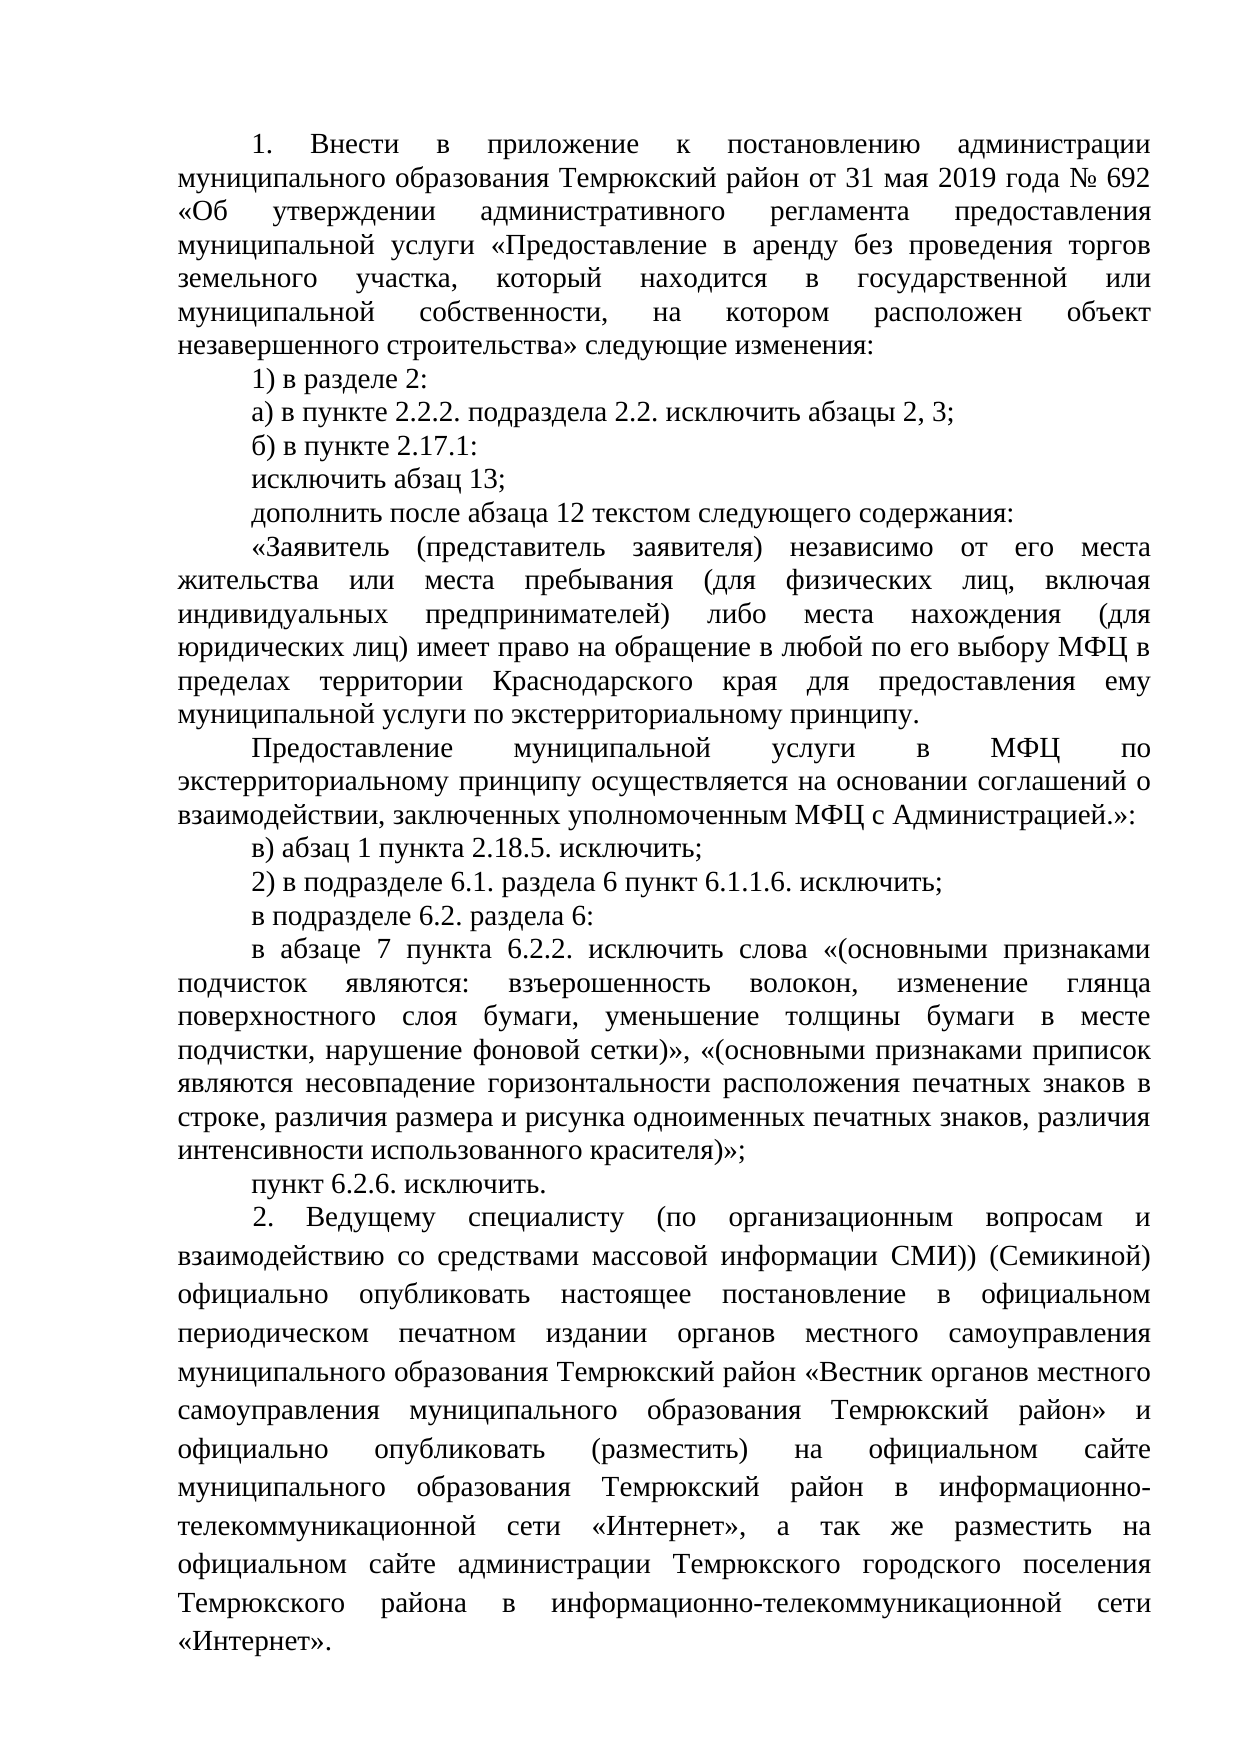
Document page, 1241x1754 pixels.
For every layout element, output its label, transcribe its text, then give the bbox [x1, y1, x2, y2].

text Предоставление муниципальной услуги в МФЦ по экстерриториальному принципу осуществляется на основании соглашений о взаимодействии, заключенных уполномоченным МФЦ с Администрацией.»: [177, 730, 1152, 831]
text 1. Внести в приложение к постановлению администрации муниципального образования Темрюкский район от 31 мая 2019 года № 692 «Об утверждении административного регламента предоставления муниципальной услуги «Предоставление в аренду без проведения торгов земельного участка, который находится в государственной или муниципальной собственности, на котором расположен объект незавершенного строительства» следующие изменения: [177, 126, 1152, 361]
text 2) в подразделе 6.1. раздела 6 пункт 6.1.1.6. исключить; [177, 864, 1152, 898]
text в подразделе 6.2. раздела 6: [177, 898, 1152, 931]
text 1) в разделе 2: [177, 361, 1152, 394]
text исключить абзац 13; [177, 462, 1152, 495]
text в абзаце 7 пункта 6.2.2. исключить слова «(основными признаками подчисток являются: взъерошенность волокон, изменение глянца поверхностного слоя бумаги, уменьшение толщины бумаги в месте подчистки, нарушение фоновой сетки)», «(основными признаками приписок являются несовпадение горизонтальности расположения печатных знаков в строке, различия размера и рисунка одноименных печатных знаков, различия интенсивности использованного красителя)»; [177, 931, 1152, 1166]
text в) абзац 1 пункта 2.18.5. исключить; [177, 831, 1152, 864]
text «Заявитель (представитель заявителя) независимо от его места жительства или места пребывания (для физических лиц, включая индивидуальных предпринимателей) либо места нахождения (для юридических лиц) имеет право на обращение в любой по его выбору МФЦ в пределах территории Краснодарского края для предоставления ему муниципальной услуги по экстерриториальному принципу. [177, 529, 1152, 730]
text б) в пункте 2.17.1: [177, 428, 1152, 462]
text а) в пункте 2.2.2. подраздела 2.2. исключить абзацы 2, 3; [177, 394, 1152, 428]
text дополнить после абзаца 12 текстом следующего содержания: [177, 495, 1152, 529]
text пункт 6.2.6. исключить. [177, 1166, 1152, 1199]
text 2. Ведущему специалисту (по организационным вопросам и взаимодействию со средствами массовой информации СМИ)) (Семикиной) официально опубликовать настоящее постановление в официальном периодическом печатном издании органов местного самоуправления муниципального образования Темрюкский район «Вестник органов местного самоуправления муниципального образования Темрюкский район» и официально опубликовать (разместить) на официальном сайте муниципального образования Темрюкский район в информационно-телекоммуникационной сети «Интернет», а так же разместить на официальном сайте администрации Темрюкского городского поселения Темрюкского района в информационно-телекоммуникационной сети «Интернет». [177, 1199, 1152, 1657]
